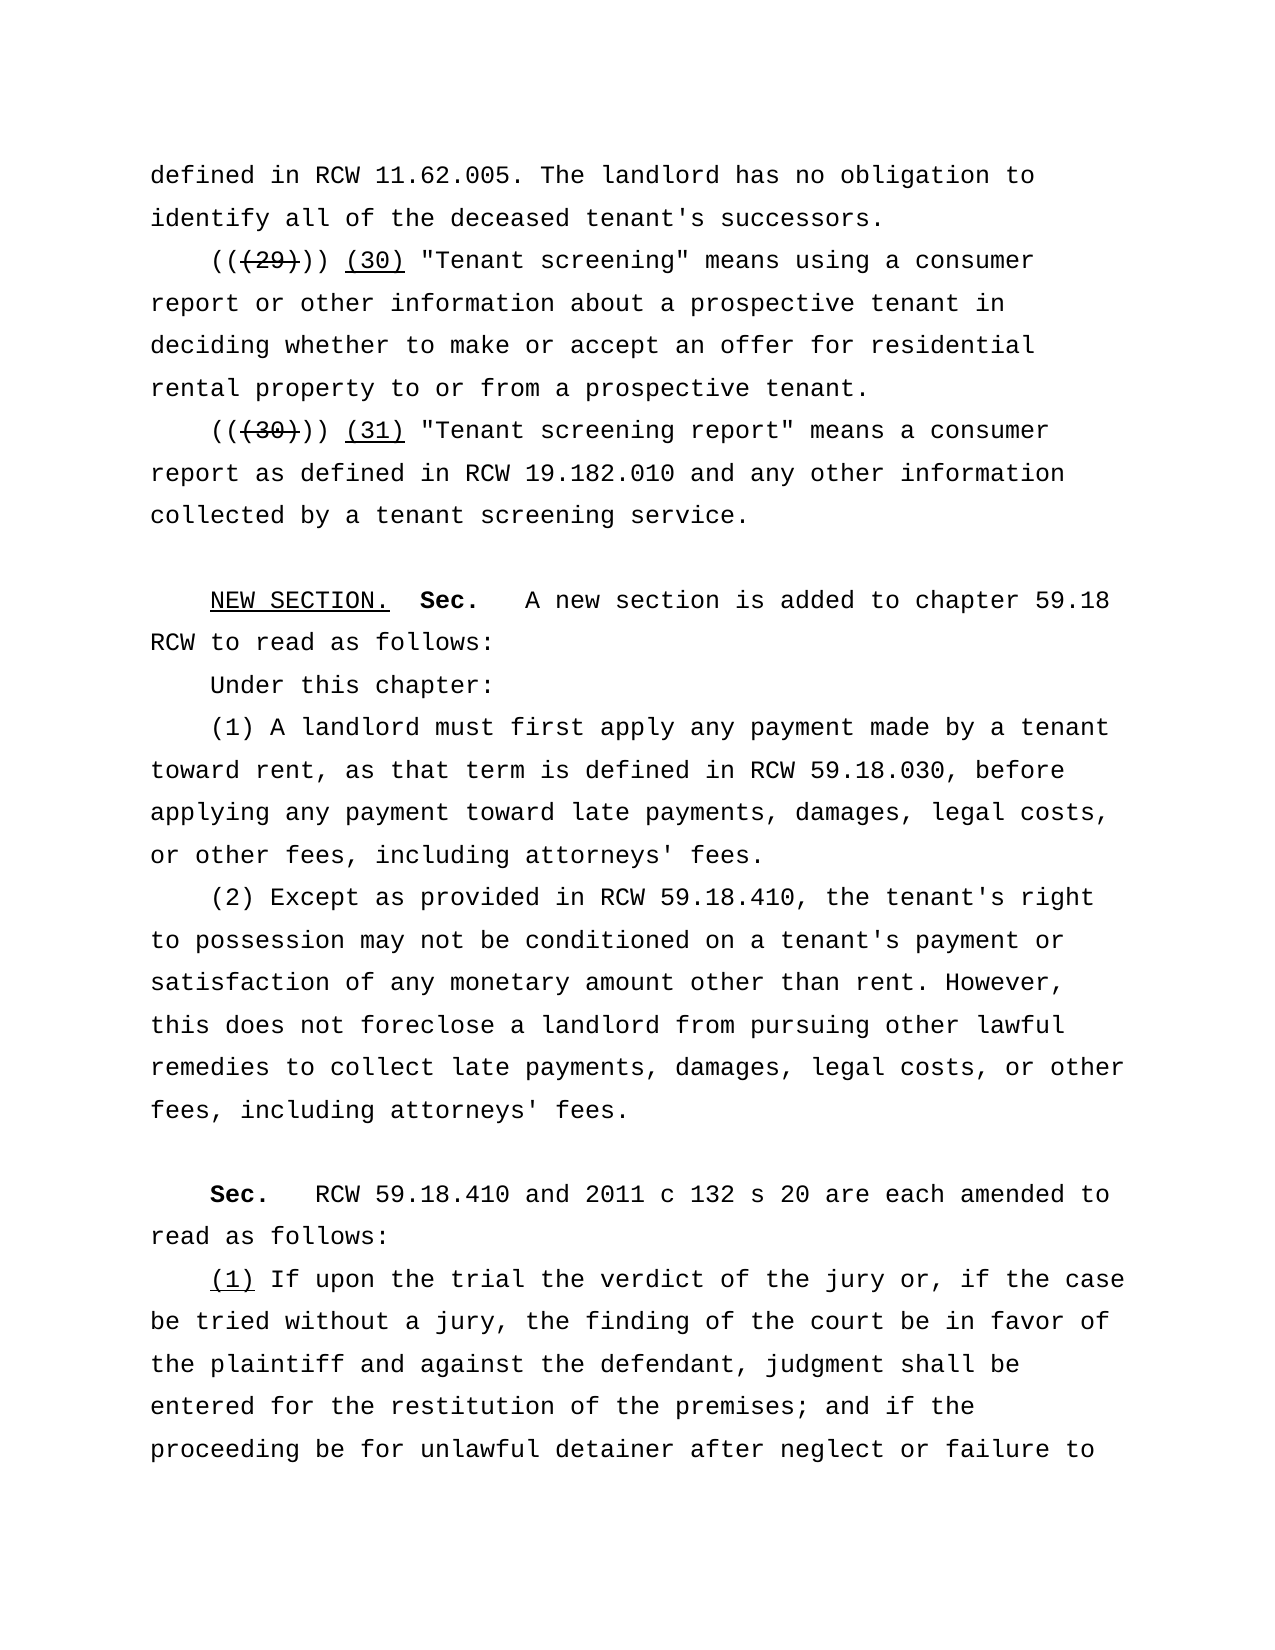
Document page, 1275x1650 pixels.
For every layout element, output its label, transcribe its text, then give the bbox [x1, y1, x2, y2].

text NEW SECTION. Sec. A new section is added to chapter 59.18 RCW to read as follows: [150, 574, 1125, 659]
text (((30))) (31) "Tenant screening report" means a consumer report as defined in RCW 19.182.010 and any other information collected by a tenant screening service. [150, 405, 1125, 532]
text Under this chapter: [150, 659, 1125, 702]
text (((29))) (30) "Tenant screening" means using a consumer report or other information about a prospective tenant in deciding whether to make or accept an offer for residential rental property to or from a prospective tenant. [150, 235, 1125, 405]
text (2) Except as provided in RCW 59.18.410, the tenant's right to possession may not be conditioned on a tenant's payment or satisfaction of any monetary amount other than rent. However, this does not foreclose a landlord from pursuing other lawful remedies to collect late payments, damages, legal costs, or other fees, including attorneys' fees. [150, 872, 1125, 1127]
text (1) A landlord must first apply any payment made by a tenant toward rent, as that term is defined in RCW 59.18.030, before applying any payment toward late payments, damages, legal costs, or other fees, including attorneys' fees. [150, 702, 1125, 872]
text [150, 150, 1125, 235]
text Sec. RCW 59.18.410 and 2011 c 132 s 20 are each amended to read as follows: [150, 1168, 1125, 1253]
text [150, 1253, 1125, 1466]
